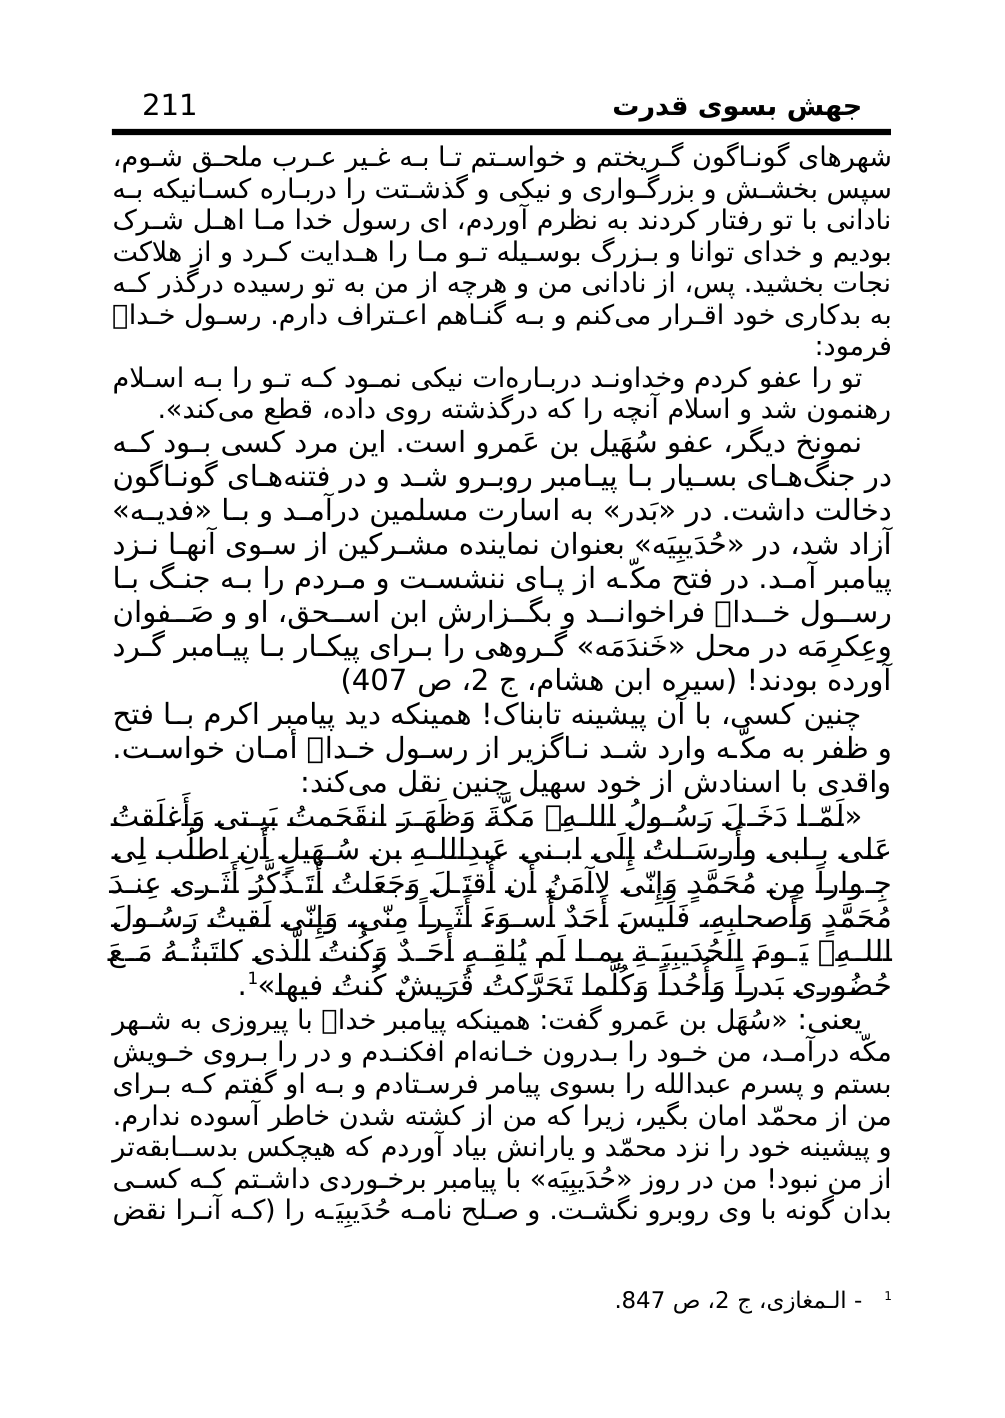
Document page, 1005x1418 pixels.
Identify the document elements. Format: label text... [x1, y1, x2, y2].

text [112, 1003, 892, 1226]
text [112, 141, 892, 362]
text نمونخ دیگر، عفو سُهَیل بن عَمرو است. این مرد کسی بود که در جنگ‌های بسیار با پیامبر روبرو شد و در فتنه‌های گوناگون دخالت داشت. در «بَدر» به اسارت مسلمین درآمد و با «فدیه» آزاد شد، در «حُدَیبِیَه» بعنوان نماینده مشرکین از سوی آنها نزد پیامبر آمد. در فتح مکّه از پای ننشست و مردم را به جنگ با رسول خدا فراخواند و بگزارش ابن اسحق، او و صَفوان وعِکرِمَه در محل «خَندَمَه» گروهی را برای پیکار با پیامبر گرد آورده بودند! (سیره ابن هشام، ج 2، ص 407) [112, 425, 892, 697]
text چنین کسی، با آن پیشینه تابناک! همینکه دید پیامبر اکرم با فتح و ظفر به مکّه وارد شد ناگزیر از رسول خدا أمان خواست. واقدی با اسنادش از خود سهیل چنین نقل می‌کند: [112, 697, 892, 799]
text تو را عفو کردم وخداوند درباره‌ات نیکی نمود که تو را به اسلام رهنمون شد و اسلام آنچه را که درگذشته روی داده، قطع می‌کند». [112, 362, 892, 425]
text «لَمّا دَخَلَ رَسُولُ اللهِ مَکَّةَ وَظَهَرَ انقَحَمتُ بَیتی وَأَغلَقتُ عَلی بابی وأَرسَلتُ إِلَی ابنی عَبدِاللهِ بن سُهَیلٍ أَنِ اطلُب لِی جِواراً مِن مُحَمَّدٍ وَإِنّی لاآمَنُ أَن أُقتَلَ وَجَعَلتُ أَتَذَکَّرُ أَثَری عِندَ مُحَمَّدٍ وَأَصحابِهِ، فَلَیسَ أَحَدٌ أَسوَءَ أَثَراً مِنّی، وَإِنّی لَقیتُ رَسُولَ اللهِ یَومَ الحُدَیبِیَةِ بِما لَم یُلقِهِ أَحَدٌ وَکُنتُ الَّذی کاتَبتُهُ مَعَ حُضُوری بَدراً وَأُحُداً وَکُلَّما تَحَرَّکتُ قُرَیشٌ کُنتُ فیها». [112, 799, 892, 1003]
